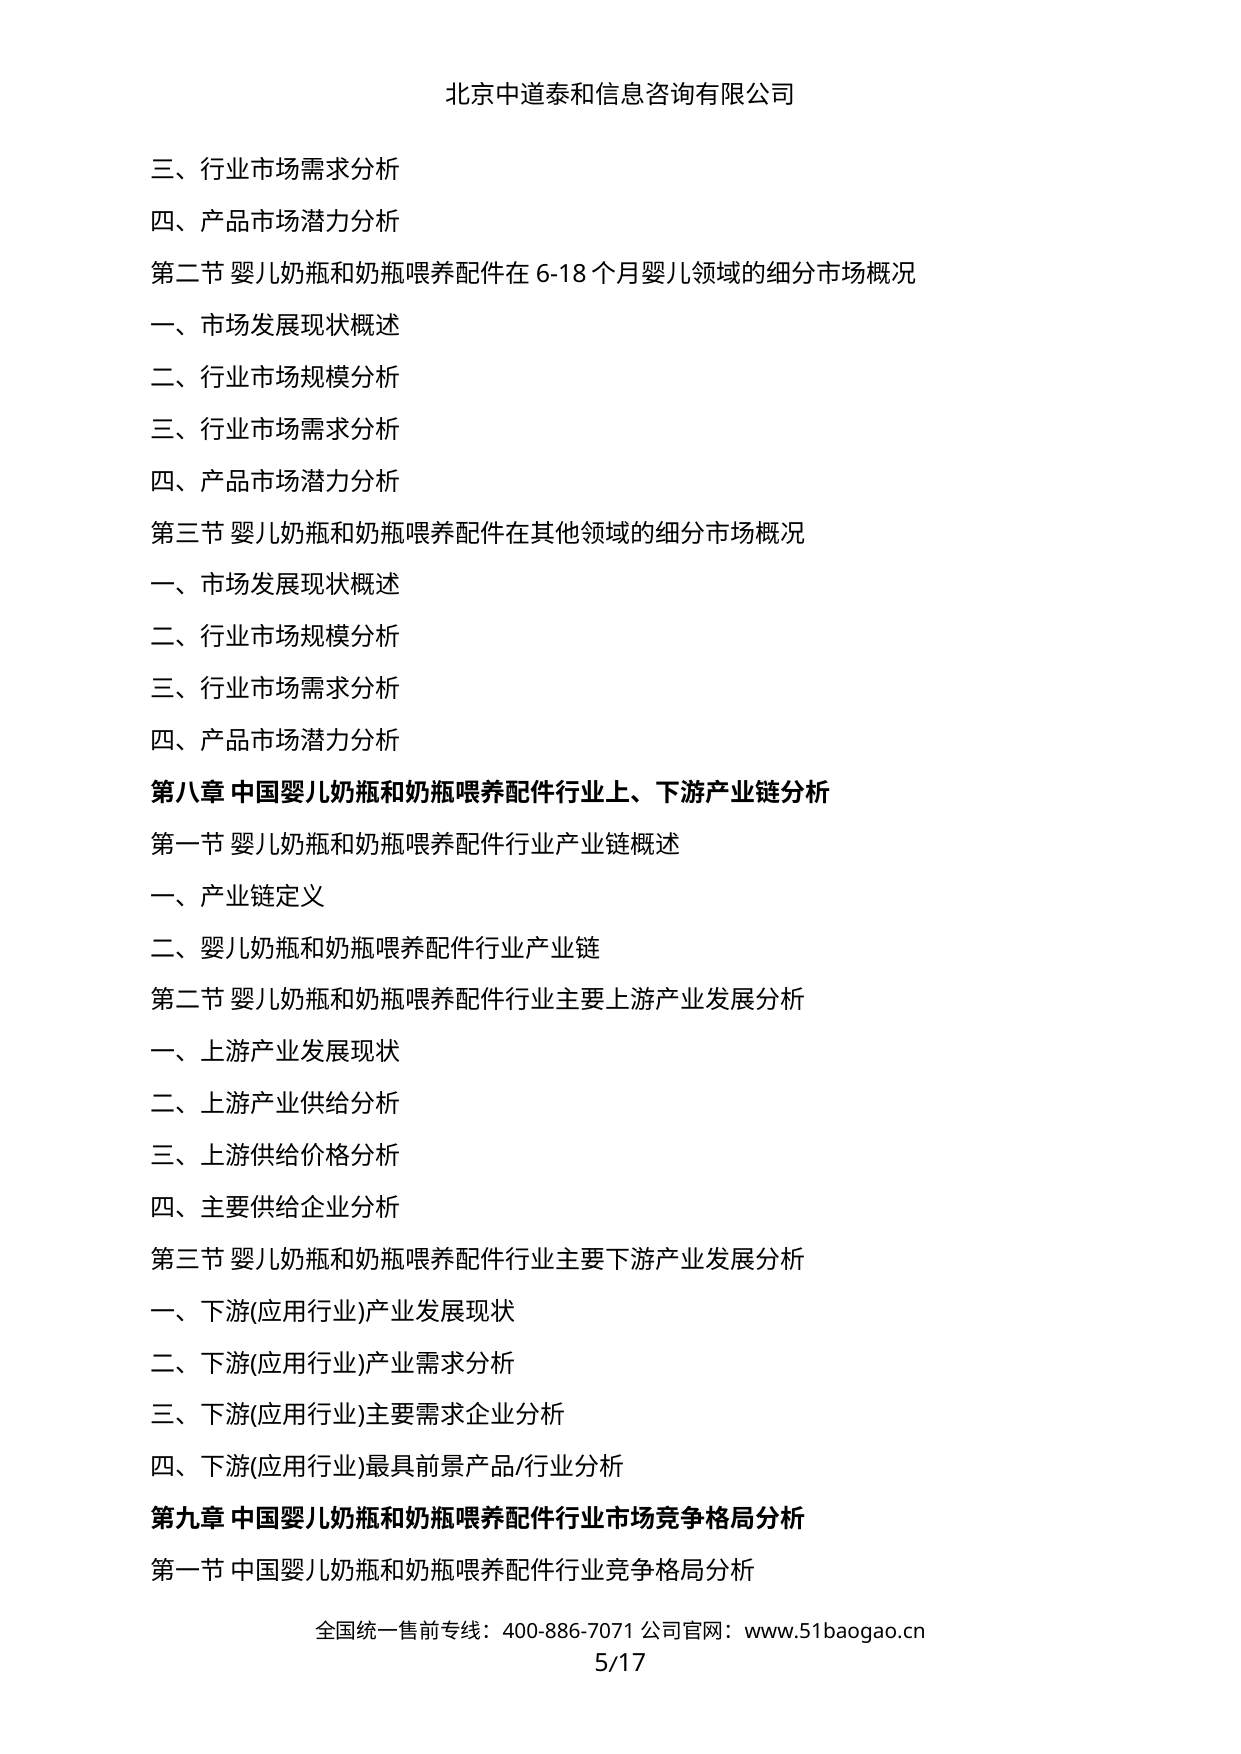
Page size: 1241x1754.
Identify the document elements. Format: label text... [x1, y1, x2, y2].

text 第二节 婴儿奶瓶和奶瓶喂养配件行业主要上游产业发展分析 [150, 980, 1090, 1016]
text 第八章 中国婴儿奶瓶和奶瓶喂养配件行业上、下游产业链分析 [150, 772, 1090, 809]
text 四、下游(应用行业)最具前景产品/行业分析 [150, 1447, 1090, 1483]
text 二、行业市场规模分析 [150, 357, 1090, 394]
text 二、上游产业供给分析 [150, 1084, 1090, 1120]
text 二、下游(应用行业)产业需求分析 [150, 1343, 1090, 1379]
text 第一节 中国婴儿奶瓶和奶瓶喂养配件行业竞争格局分析 [150, 1551, 1090, 1587]
text 一、下游(应用行业)产业发展现状 [150, 1291, 1090, 1327]
text 一、产业链定义 [150, 876, 1090, 912]
text 一、上游产业发展现状 [150, 1032, 1090, 1068]
text 三、上游供给价格分析 [150, 1136, 1090, 1172]
text 四、产品市场潜力分析 [150, 461, 1090, 497]
text 三、行业市场需求分析 [150, 409, 1090, 446]
text 二、婴儿奶瓶和奶瓶喂养配件行业产业链 [150, 928, 1090, 964]
text 第二节 婴儿奶瓶和奶瓶喂养配件在6-18个月婴儿领域的细分市场概况 [150, 254, 1090, 290]
text 三、下游(应用行业)主要需求企业分析 [150, 1395, 1090, 1431]
text 四、主要供给企业分析 [150, 1187, 1090, 1224]
text 一、市场发展现状概述 [150, 306, 1090, 342]
text 一、市场发展现状概述 [150, 565, 1090, 601]
text 第一节 婴儿奶瓶和奶瓶喂养配件行业产业链概述 [150, 824, 1090, 861]
text 第三节 婴儿奶瓶和奶瓶喂养配件行业主要下游产业发展分析 [150, 1239, 1090, 1276]
text 第三节 婴儿奶瓶和奶瓶喂养配件在其他领域的细分市场概况 [150, 513, 1090, 549]
text 四、产品市场潜力分析 [150, 202, 1090, 238]
text 三、行业市场需求分析 [150, 669, 1090, 705]
text 四、产品市场潜力分析 [150, 721, 1090, 757]
text 二、行业市场规模分析 [150, 617, 1090, 653]
text 第九章 中国婴儿奶瓶和奶瓶喂养配件行业市场竞争格局分析 [150, 1499, 1090, 1535]
text 三、行业市场需求分析 [150, 150, 1090, 186]
